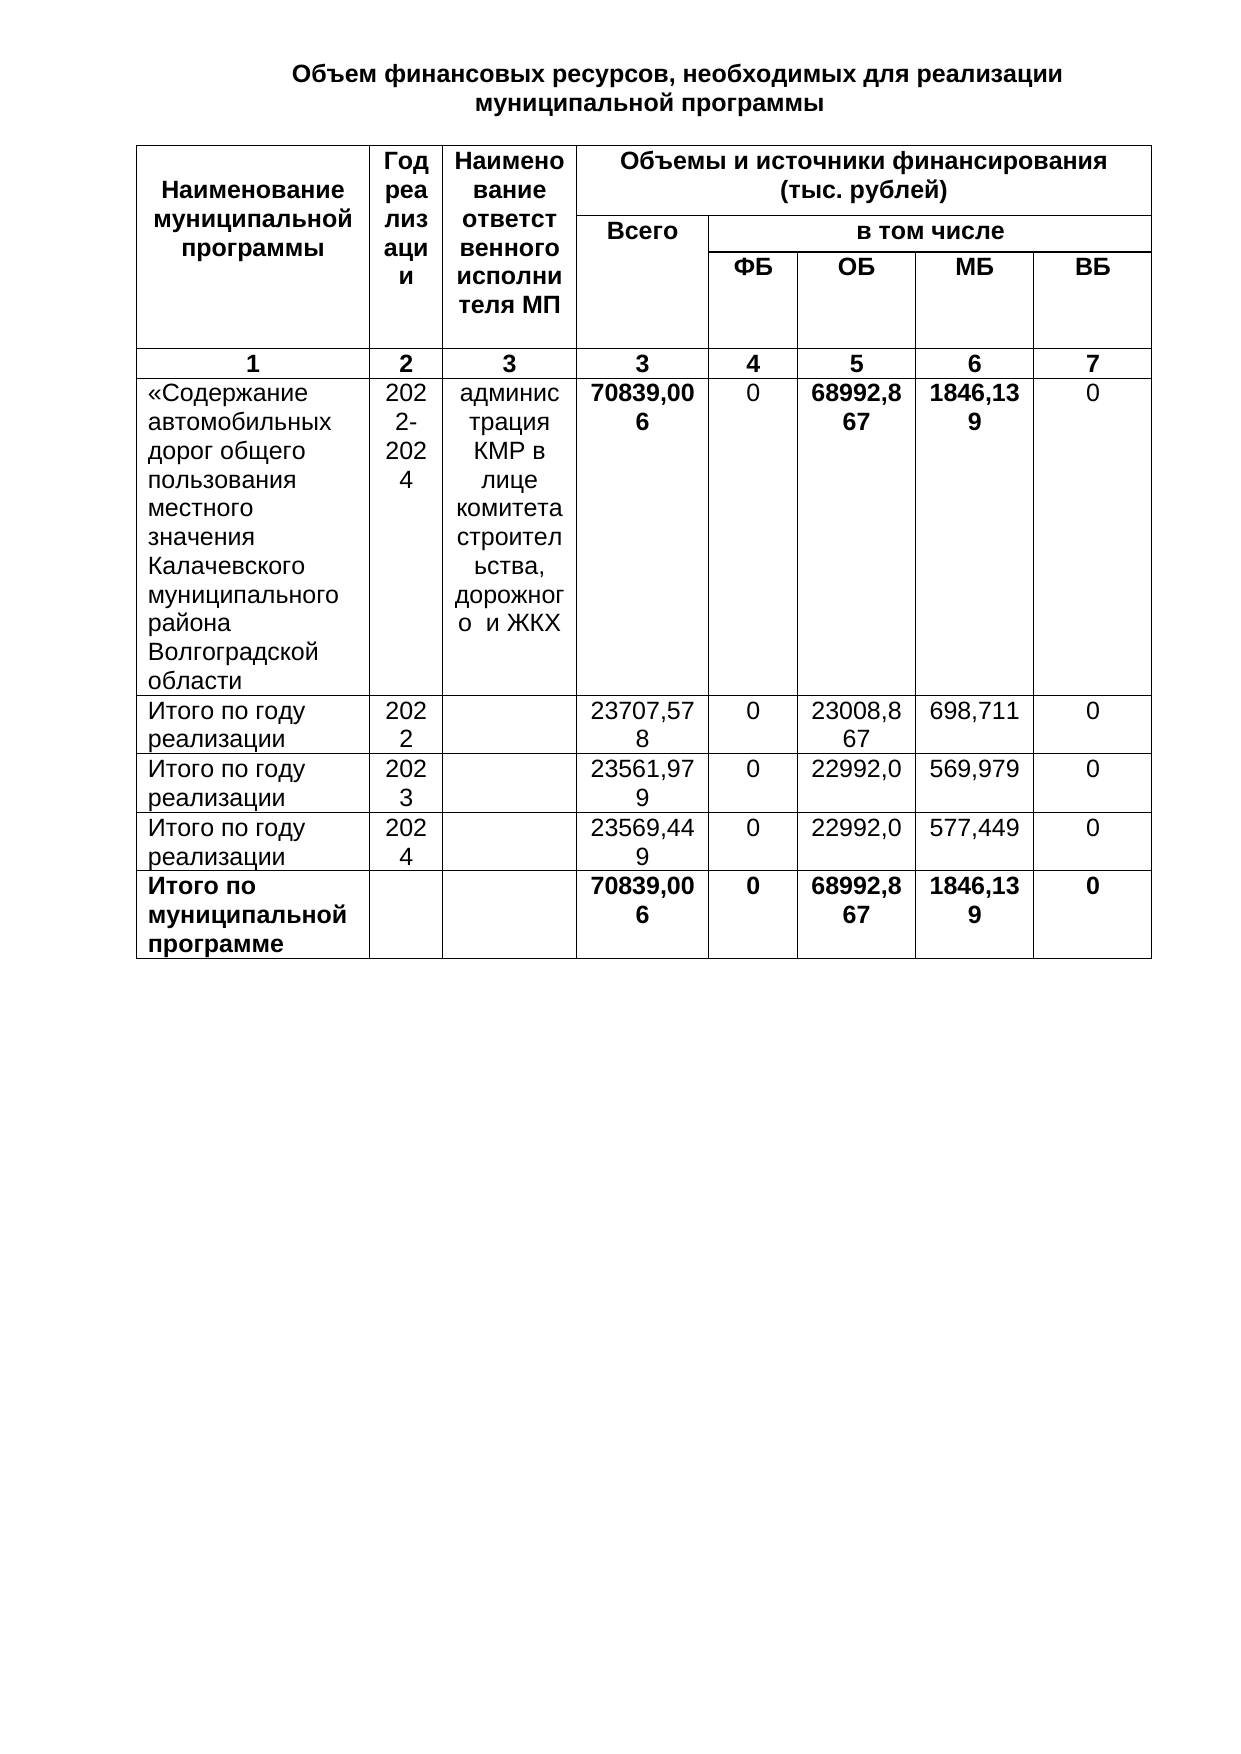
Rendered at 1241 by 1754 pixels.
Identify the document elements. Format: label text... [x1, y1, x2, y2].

table_cell 0 [1034, 871, 1151, 958]
table_cell 2022-2024 [370, 379, 442, 695]
table_cell Итого по году реализации [137, 696, 369, 753]
table_cell 1846,139 [916, 871, 1033, 958]
table_cell 22992,0 [798, 813, 915, 870]
table_cell 577,449 [916, 813, 1033, 870]
table_cell 3 [577, 349, 708, 377]
table_cell [443, 871, 576, 958]
table_cell 0 [709, 379, 797, 695]
table_cell [443, 754, 576, 812]
table_cell 68992,867 [798, 871, 915, 958]
table_cell 698,711 [916, 696, 1033, 753]
table_header Год реализации [370, 146, 442, 348]
table_cell 0 [709, 754, 797, 812]
table_cell ОБ [798, 253, 915, 348]
table_cell 23008,867 [798, 696, 915, 753]
table_header Наименование муниципальной программы [137, 146, 369, 348]
table_cell 5 [798, 349, 915, 377]
text Объем финансовых ресурсов, необходимых для реализации муниципальной программы [148, 59, 1152, 117]
table_cell 1 [137, 349, 369, 377]
table_cell ВБ [1034, 253, 1151, 348]
table_cell 1846,139 [916, 379, 1033, 695]
table_cell Всего [577, 216, 708, 348]
table_header Наименование ответственного исполнителя МП [443, 146, 576, 348]
table_cell 0 [1034, 379, 1151, 695]
table_cell 23569,449 [577, 813, 708, 870]
table_cell 7 [1034, 349, 1151, 377]
table_cell [443, 813, 576, 870]
table_cell 4 [709, 349, 797, 377]
table_cell [370, 871, 442, 958]
table_cell 22992,0 [798, 754, 915, 812]
table_cell 2022 [370, 696, 442, 753]
table_header Объемы и источники финансирования (тыс. рублей) [577, 146, 1151, 215]
table_cell 2024 [370, 813, 442, 870]
table_cell Итого по муниципальной программе [137, 871, 369, 958]
table_cell 0 [709, 871, 797, 958]
table_cell администрация КМР в лице комитета строительства, дорожного и ЖКХ [443, 379, 576, 695]
table_cell 70839,006 [577, 379, 708, 695]
table_cell 0 [1034, 754, 1151, 812]
table_cell 2 [370, 349, 442, 377]
table_cell 0 [709, 696, 797, 753]
table_cell 6 [916, 349, 1033, 377]
table_cell ФБ [709, 253, 797, 348]
table_cell 23561,979 [577, 754, 708, 812]
table_cell 0 [1034, 813, 1151, 870]
table_cell Итого по году реализации [137, 813, 369, 870]
table_cell 569,979 [916, 754, 1033, 812]
table_cell 2023 [370, 754, 442, 812]
table_cell Итого по году реализации [137, 754, 369, 812]
table_cell «Содержание автомобильных дорог общего пользования местного значения Калачевского муниципального района Волгоградской области [137, 379, 369, 695]
table_cell 0 [709, 813, 797, 870]
table_cell в том числе [709, 216, 1151, 251]
table_cell 23707,578 [577, 696, 708, 753]
table_cell 3 [443, 349, 576, 377]
table_cell [443, 696, 576, 753]
table_cell МБ [916, 253, 1033, 348]
table_cell 68992,867 [798, 379, 915, 695]
table_cell 0 [1034, 696, 1151, 753]
table_cell 70839,006 [577, 871, 708, 958]
